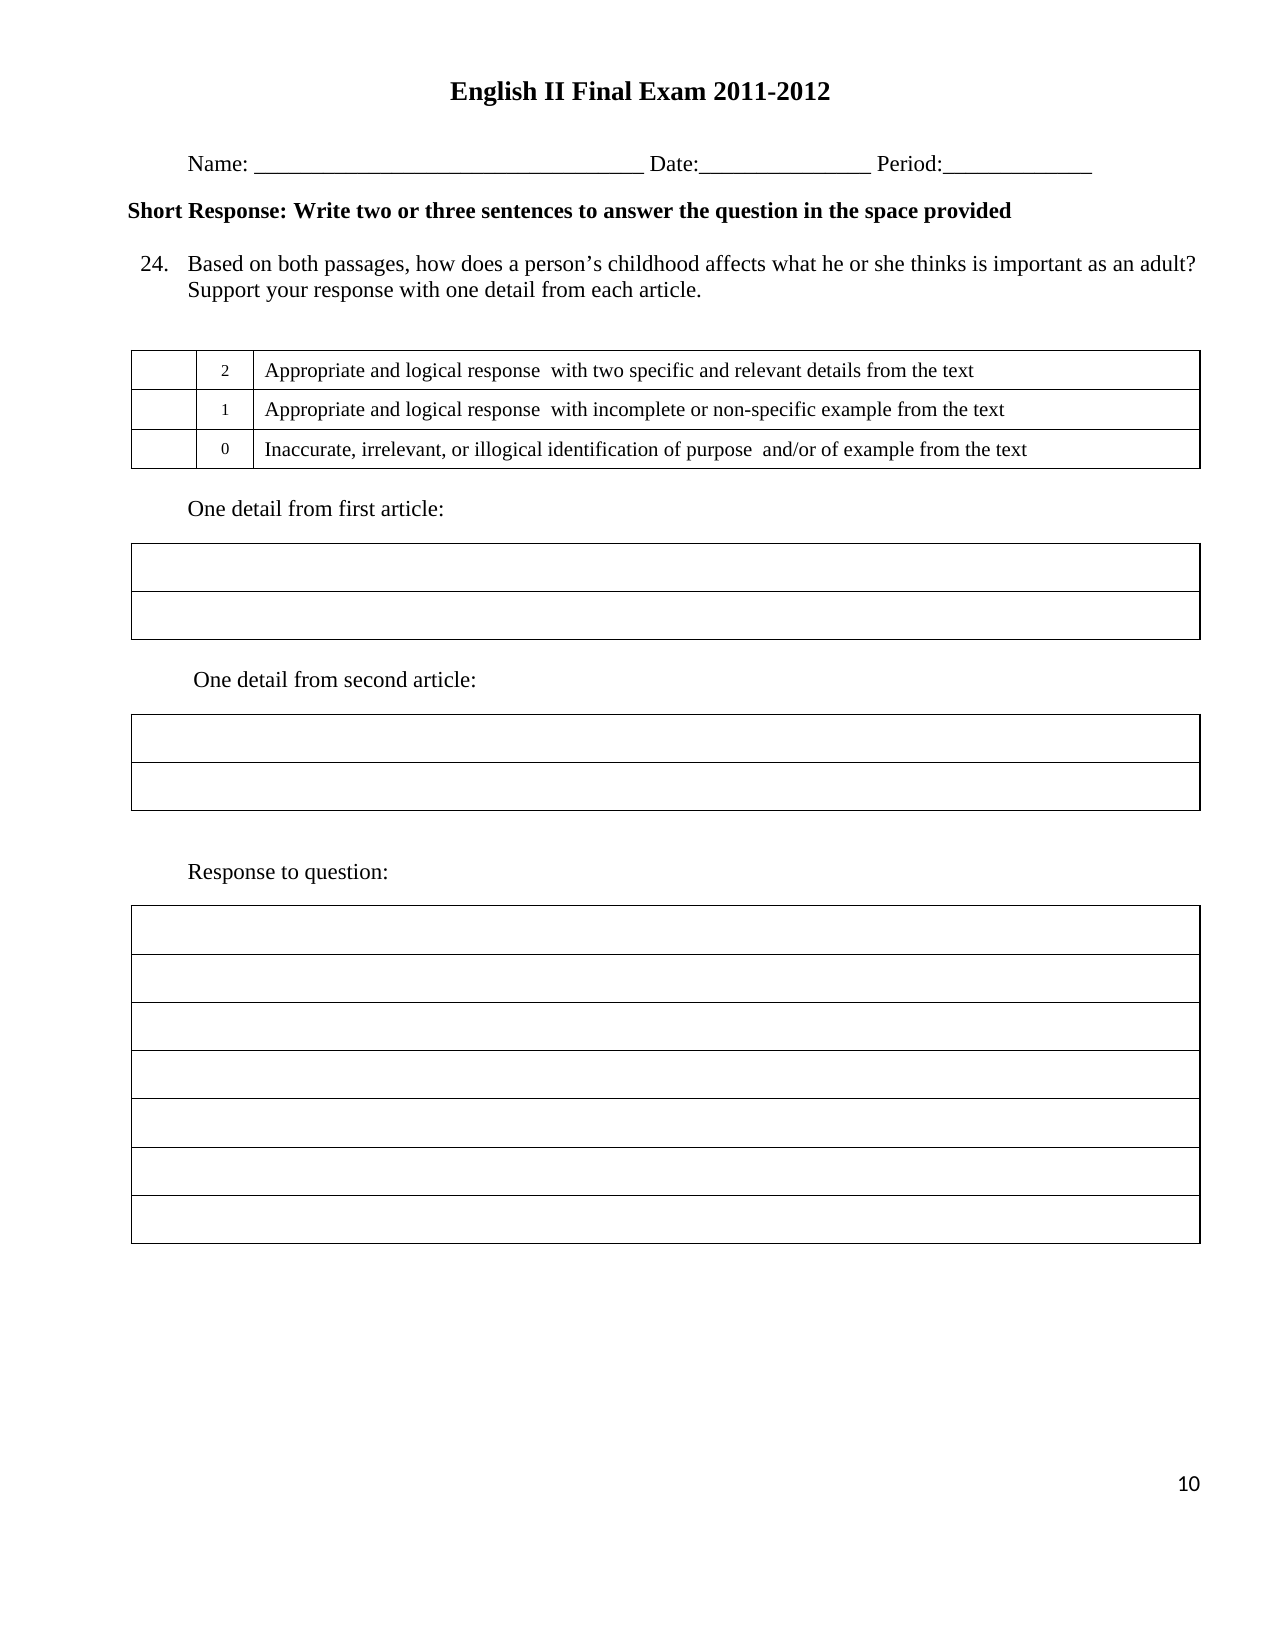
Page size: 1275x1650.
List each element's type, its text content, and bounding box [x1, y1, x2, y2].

text 24. Based on both passages, how does a person’s childhood affects what he or she thinks is important as an adult? Support your response with one detail from each article. [75, 250, 1200, 303]
text One detail from first article: [187, 495, 1200, 522]
table_cell 1 [197, 390, 253, 428]
table_cell [132, 763, 1199, 810]
text One detail from second article: [187, 666, 1200, 693]
table_cell [132, 430, 196, 468]
table_header 2 [197, 351, 253, 389]
table_cell [132, 592, 1199, 639]
table_cell [132, 1003, 1199, 1050]
text Response to question: [187, 858, 1200, 884]
table_cell [132, 390, 196, 428]
text Name: __________________________________ Date:_______________ Period:_____________ [187, 150, 1200, 176]
text Short Response: Write two or three sentences to answer the question in the space provided [127, 197, 1200, 223]
table_header [132, 715, 1199, 762]
table_header [132, 544, 1199, 591]
table_cell [132, 1148, 1199, 1195]
table_cell [132, 955, 1199, 1002]
table_header Appropriate and logical response with two specific and relevant details from the text [254, 351, 1199, 389]
table_header [132, 351, 196, 389]
table_cell Appropriate and logical response with incomplete or non-specific example from the text [254, 390, 1199, 428]
table_cell 0 [197, 430, 253, 468]
table_cell Inaccurate, irrelevant, or illogical identification of purpose and/or of example from the text [254, 430, 1199, 468]
table_cell [132, 1099, 1199, 1147]
table_cell [132, 1051, 1199, 1098]
table_cell [132, 1196, 1199, 1243]
table_header [132, 906, 1199, 954]
